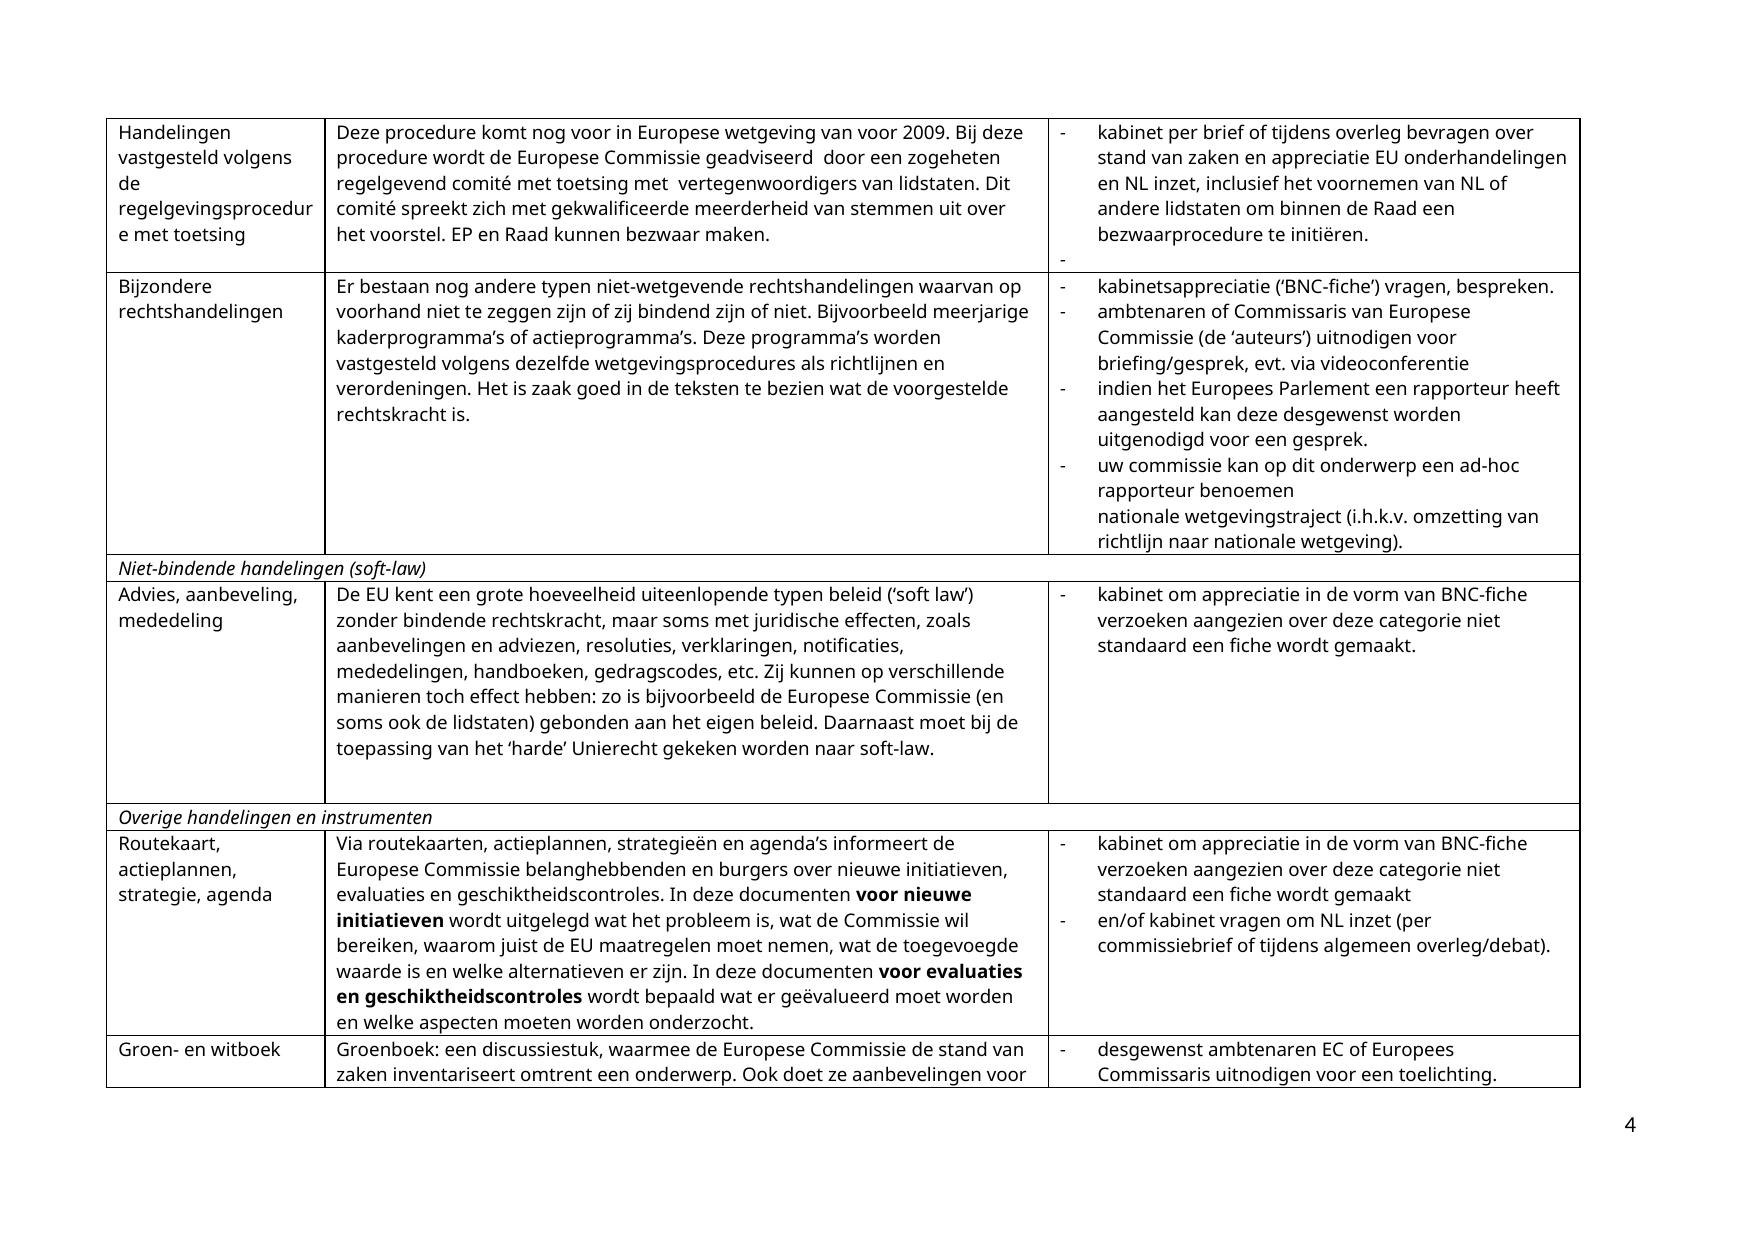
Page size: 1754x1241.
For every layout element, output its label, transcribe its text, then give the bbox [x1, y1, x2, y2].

table_cell Bijzondere rechtshandelingen [107, 273, 324, 554]
table_cell kabinet om appreciatie in de vorm van BNC-fiche verzoeken aangezien over deze categorie niet standaard een fiche wordt gemaakt. [1049, 582, 1579, 803]
table_cell kabinet om appreciatie in de vorm van BNC-fiche verzoeken aangezien over deze categorie niet standaard een fiche wordt gemaakt en/of kabinet vragen om NL inzet (per commissiebrief of tijdens algemeen overleg/debat). [1049, 831, 1579, 1035]
table_cell Routekaart, actieplannen, strategie, agenda [107, 831, 324, 1035]
table_cell kabinet per brief of tijdens overleg bevragen over stand van zaken en appreciatie EU onderhandelingen en NL inzet, inclusief het voornemen van NL of andere lidstaten om binnen de Raad een bezwaarprocedure te initiëren. [1049, 119, 1579, 272]
table_cell Deze procedure komt nog voor in Europese wetgeving van voor 2009. Bij deze procedure wordt de Europese Commissie geadviseerd door een zogeheten regelgevend comité met toetsing met vertegenwoordigers van lidstaten. Dit comité spreekt zich met gekwalificeerde meerderheid van stemmen uit over het voorstel. EP en Raad kunnen bezwaar maken. [326, 119, 1048, 272]
table_cell Groen- en witboek [107, 1036, 324, 1087]
table_cell De EU kent een grote hoeveelheid uiteenlopende typen beleid (‘soft law’) zonder bindende rechtskracht, maar soms met juridische effecten, zoals aanbevelingen en adviezen, resoluties, verklaringen, notificaties, mededelingen, handboeken, gedragscodes, etc. Zij kunnen op verschillende manieren toch effect hebben: zo is bijvoorbeeld de Europese Commissie (en soms ook de lidstaten) gebonden aan het eigen beleid. Daarnaast moet bij de toepassing van het ‘harde’ Unierecht gekeken worden naar soft-law. [326, 582, 1048, 803]
table_cell Niet-bindende handelingen (soft-law) [107, 555, 1579, 581]
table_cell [1049, 1036, 1579, 1087]
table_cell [326, 1036, 1048, 1087]
table_cell Advies, aanbeveling, mededeling [107, 582, 324, 803]
table_cell Via routekaarten, actieplannen, strategieën en agenda’s informeert de Europese Commissie belanghebbenden en burgers over nieuwe initiatieven, evaluaties en geschiktheidscontroles. In deze documenten voor nieuwe initiatieven wordt uitgelegd wat het probleem is, wat de Commissie wil bereiken, waarom juist de EU maatregelen moet nemen, wat de toegevoegde waarde is en welke alternatieven er zijn. In deze documenten voor evaluaties en geschiktheidscontroles wordt bepaald wat er geëvalueerd moet worden en welke aspecten moeten worden onderzocht. [326, 831, 1048, 1035]
table_cell Er bestaan nog andere typen niet-wetgevende rechtshandelingen waarvan op voorhand niet te zeggen zijn of zij bindend zijn of niet. Bijvoorbeeld meerjarige kaderprogramma’s of actieprogramma’s. Deze programma’s worden vastgesteld volgens dezelfde wetgevingsprocedures als richtlijnen en verordeningen. Het is zaak goed in de teksten te bezien wat de voorgestelde rechtskracht is. [326, 273, 1048, 554]
table_cell kabinetsappreciatie (‘BNC-fiche’) vragen, bespreken. ambtenaren of Commissaris van Europese Commissie (de ‘auteurs’) uitnodigen voor briefing/gesprek, evt. via videoconferentie indien het Europees Parlement een rapporteur heeft aangesteld kan deze desgewenst worden uitgenodigd voor een gesprek. uw commissie kan op dit onderwerp een ad-hoc rapporteur benoemen nationale wetgevingstraject (i.h.k.v. omzetting van richtlijn naar nationale wetgeving). [1049, 273, 1579, 554]
table_cell Handelingen vastgesteld volgens de regelgevingsprocedure met toetsing [107, 119, 324, 272]
table_cell Overige handelingen en instrumenten [107, 804, 1579, 829]
